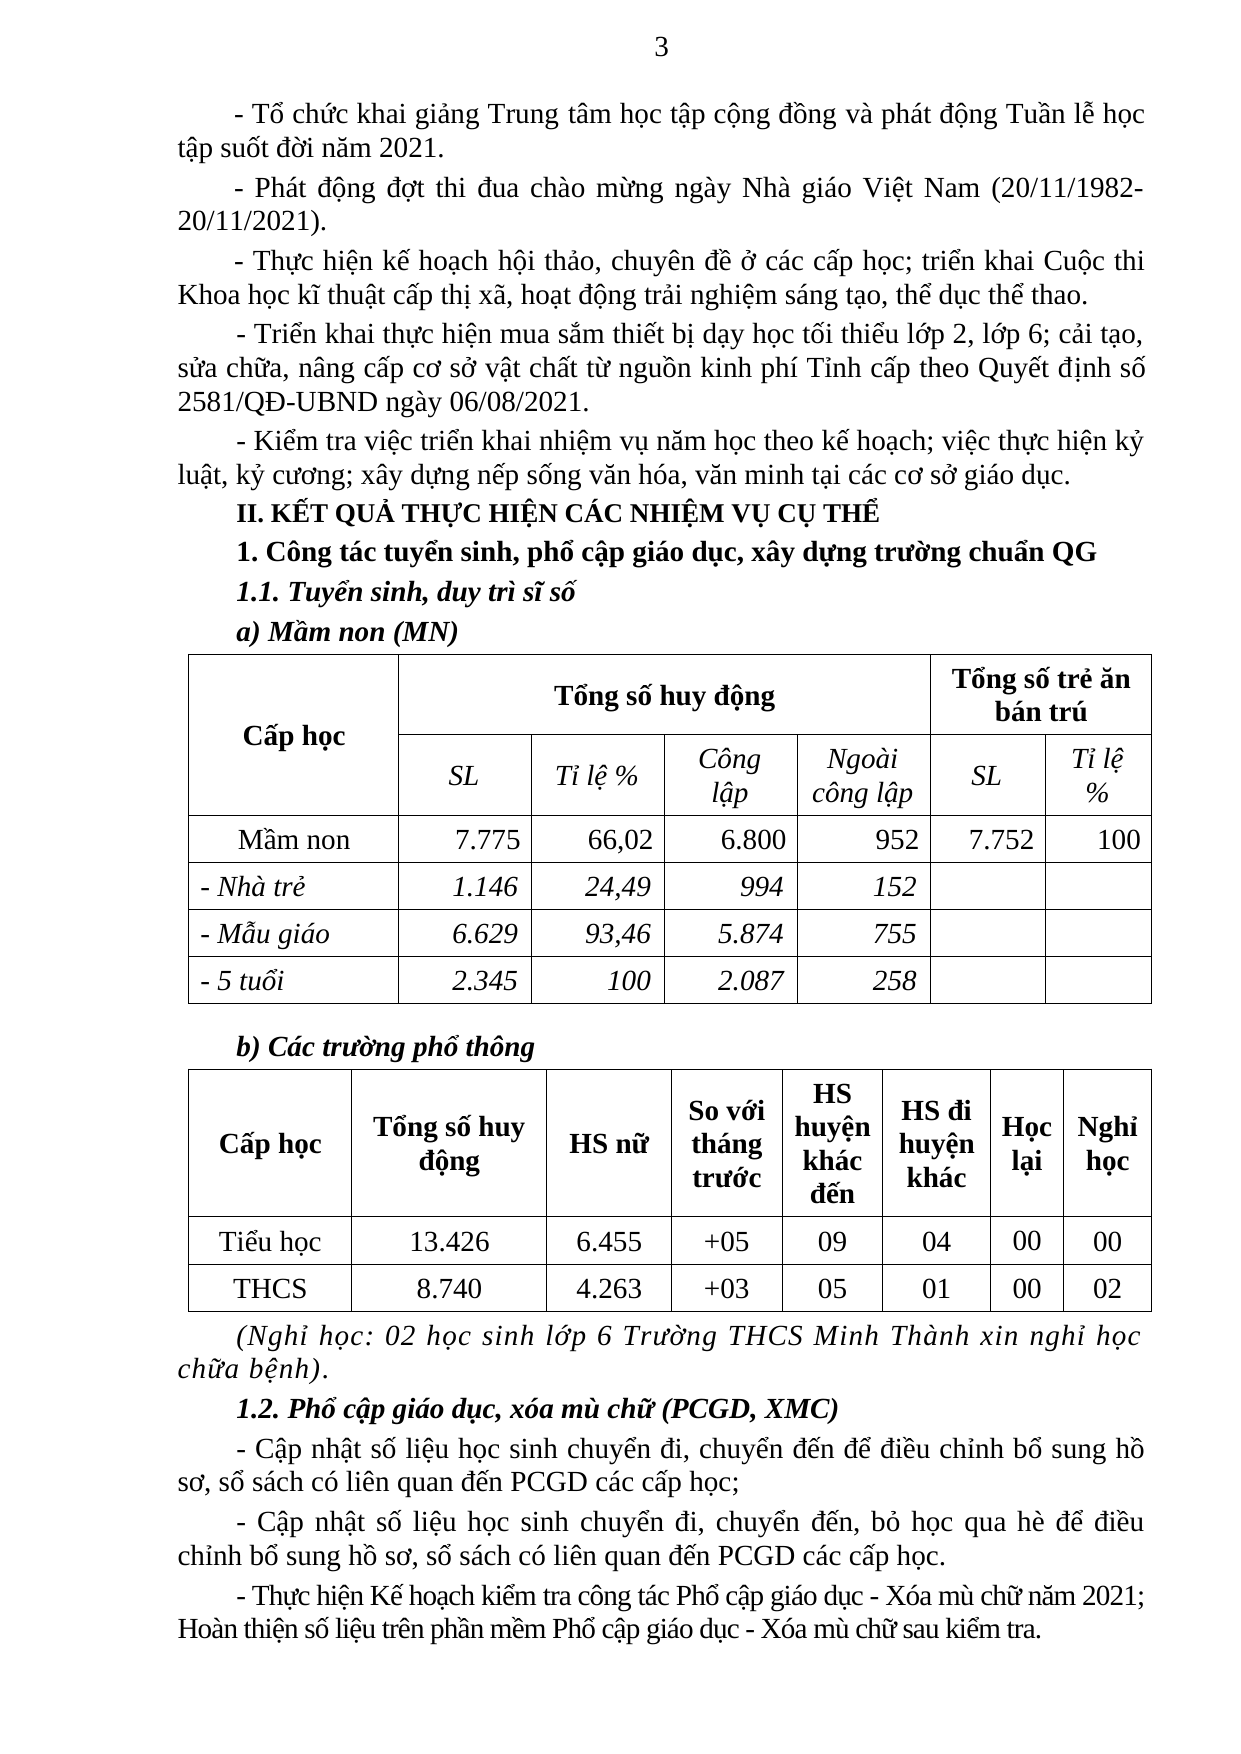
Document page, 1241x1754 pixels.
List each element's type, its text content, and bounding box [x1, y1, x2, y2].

table_header HS huyện khác đến [783, 1070, 882, 1216]
table_header Tổng số huy động [352, 1070, 546, 1216]
table_cell 6.800 [665, 816, 797, 862]
text 1.2. Phổ cập giáo dục, xóa mù chữ (PCGD, XMC) [177, 1391, 1146, 1425]
table_cell 6.629 [399, 910, 531, 956]
text - Phát động đợt thi đua chào mừng ngày Nhà giáo Việt Nam (20/11/1982-20/11/2021). [177, 170, 1146, 237]
table_cell 258 [798, 957, 930, 1003]
table_cell [1046, 863, 1151, 909]
text II. KẾT QUẢ THỰC HIỆN CÁC NHIỆM VỤ CỤ THỂ [177, 497, 1146, 528]
text - Thực hiện Kế hoạch kiểm tra công tác Phổ cập giáo dục - Xóa mù chữ năm 2021; Hoàn thiện số liệu trên phần mềm Phổ cập giáo dục - Xóa mù chữ sau kiểm tra. [177, 1578, 1146, 1645]
table_header So với tháng trước [672, 1070, 782, 1216]
table_cell 4.263 [547, 1265, 671, 1311]
table_cell 66,02 [532, 816, 664, 862]
table_cell - Nhà trẻ [189, 863, 398, 909]
table_cell 100 [1046, 816, 1151, 862]
table_cell SL [931, 735, 1045, 815]
text - Triển khai thực hiện mua sắm thiết bị dạy học tối thiểu lớp 2, lớp 6; cải tạo, sửa chữa, nâng cấp cơ sở vật chất từ nguồn kinh phí Tỉnh cấp theo Quyết định số 2581/QĐ-UBND ngày 06/08/2021. [177, 317, 1146, 417]
table_cell 755 [798, 910, 930, 956]
table_cell 05 [783, 1265, 882, 1311]
table_cell +03 [672, 1265, 782, 1311]
table_cell 93,46 [532, 910, 664, 956]
text - Tổ chức khai giảng Trung tâm học tập cộng đồng và phát động Tuần lễ học tập suốt đời năm 2021. [177, 97, 1146, 164]
table_cell - 5 tuổi [189, 957, 398, 1003]
text b) Các trường phổ thông [177, 1029, 1146, 1062]
table_cell Tiểu học [189, 1217, 351, 1263]
table_cell 8.740 [352, 1265, 546, 1311]
text 1.1. Tuyển sinh, duy trì sĩ số [177, 574, 1146, 608]
table_cell Ngoài công lập [798, 735, 930, 815]
text - Cập nhật số liệu học sinh chuyển đi, chuyển đến để điều chỉnh bổ sung hồ sơ, sổ sách có liên quan đến PCGD các cấp học; [177, 1431, 1146, 1498]
table_cell 00 [1064, 1217, 1151, 1263]
table_cell - Mẫu giáo [189, 910, 398, 956]
table_header HS đi huyện khác [883, 1070, 990, 1216]
text (Nghỉ học: 02 học sinh lớp 6 Trường THCS Minh Thành xin nghỉ học chữa bệnh). [177, 1318, 1146, 1385]
table_cell 100 [532, 957, 664, 1003]
text - Kiểm tra việc triển khai nhiệm vụ năm học theo kế hoạch; việc thực hiện kỷ luật, kỷ cương; xây dựng nếp sống văn hóa, văn minh tại các cơ sở giáo dục. [177, 423, 1146, 491]
table_cell THCS [189, 1265, 351, 1311]
table_header Nghỉ học [1064, 1070, 1151, 1216]
table_cell 7.775 [399, 816, 531, 862]
table_cell [1046, 957, 1151, 1003]
text a) Mầm non (MN) [177, 614, 1146, 647]
table_cell 13.426 [352, 1217, 546, 1263]
table_cell Tỉ lệ % [1046, 735, 1151, 815]
table_cell [931, 957, 1045, 1003]
table_header Tổng số huy động [399, 655, 930, 734]
table_cell 5.874 [665, 910, 797, 956]
table_cell 1.146 [399, 863, 531, 909]
table_cell 952 [798, 816, 930, 862]
table_header Học lại [991, 1070, 1063, 1216]
table_header Cấp học [189, 655, 398, 815]
table_cell 152 [798, 863, 930, 909]
text - Thực hiện kế hoạch hội thảo, chuyên đề ở các cấp học; triển khai Cuộc thi Khoa học kĩ thuật cấp thị xã, hoạt động trải nghiệm sáng tạo, thể dục thể thao. [177, 243, 1146, 310]
table_cell 04 [883, 1217, 990, 1263]
table_cell Tỉ lệ % [532, 735, 664, 815]
table_header Tổng số trẻ ăn bán trú [931, 655, 1151, 734]
table_cell 00 [991, 1217, 1063, 1263]
table_cell Mầm non [189, 816, 398, 862]
text 1. Công tác tuyển sinh, phổ cập giáo dục, xây dựng trường chuẩn QG [177, 534, 1146, 568]
table_cell 24,49 [532, 863, 664, 909]
table_cell SL [399, 735, 531, 815]
table_cell 2.345 [399, 957, 531, 1003]
table_cell 994 [665, 863, 797, 909]
table_cell 09 [783, 1217, 882, 1263]
table_cell 01 [883, 1265, 990, 1311]
table_cell 02 [1064, 1265, 1151, 1311]
table_cell [1046, 910, 1151, 956]
table_cell 00 [991, 1265, 1063, 1311]
table_header Cấp học [189, 1070, 351, 1216]
text - Cập nhật số liệu học sinh chuyển đi, chuyển đến, bỏ học qua hè để điều chỉnh bổ sung hồ sơ, sổ sách có liên quan đến PCGD các cấp học. [177, 1504, 1146, 1571]
table_cell 7.752 [931, 816, 1045, 862]
table_cell 2.087 [665, 957, 797, 1003]
table_cell [931, 863, 1045, 909]
table_cell [931, 910, 1045, 956]
table_cell 6.455 [547, 1217, 671, 1263]
table_header HS nữ [547, 1070, 671, 1216]
table_cell +05 [672, 1217, 782, 1263]
table_cell Công lập [665, 735, 797, 815]
